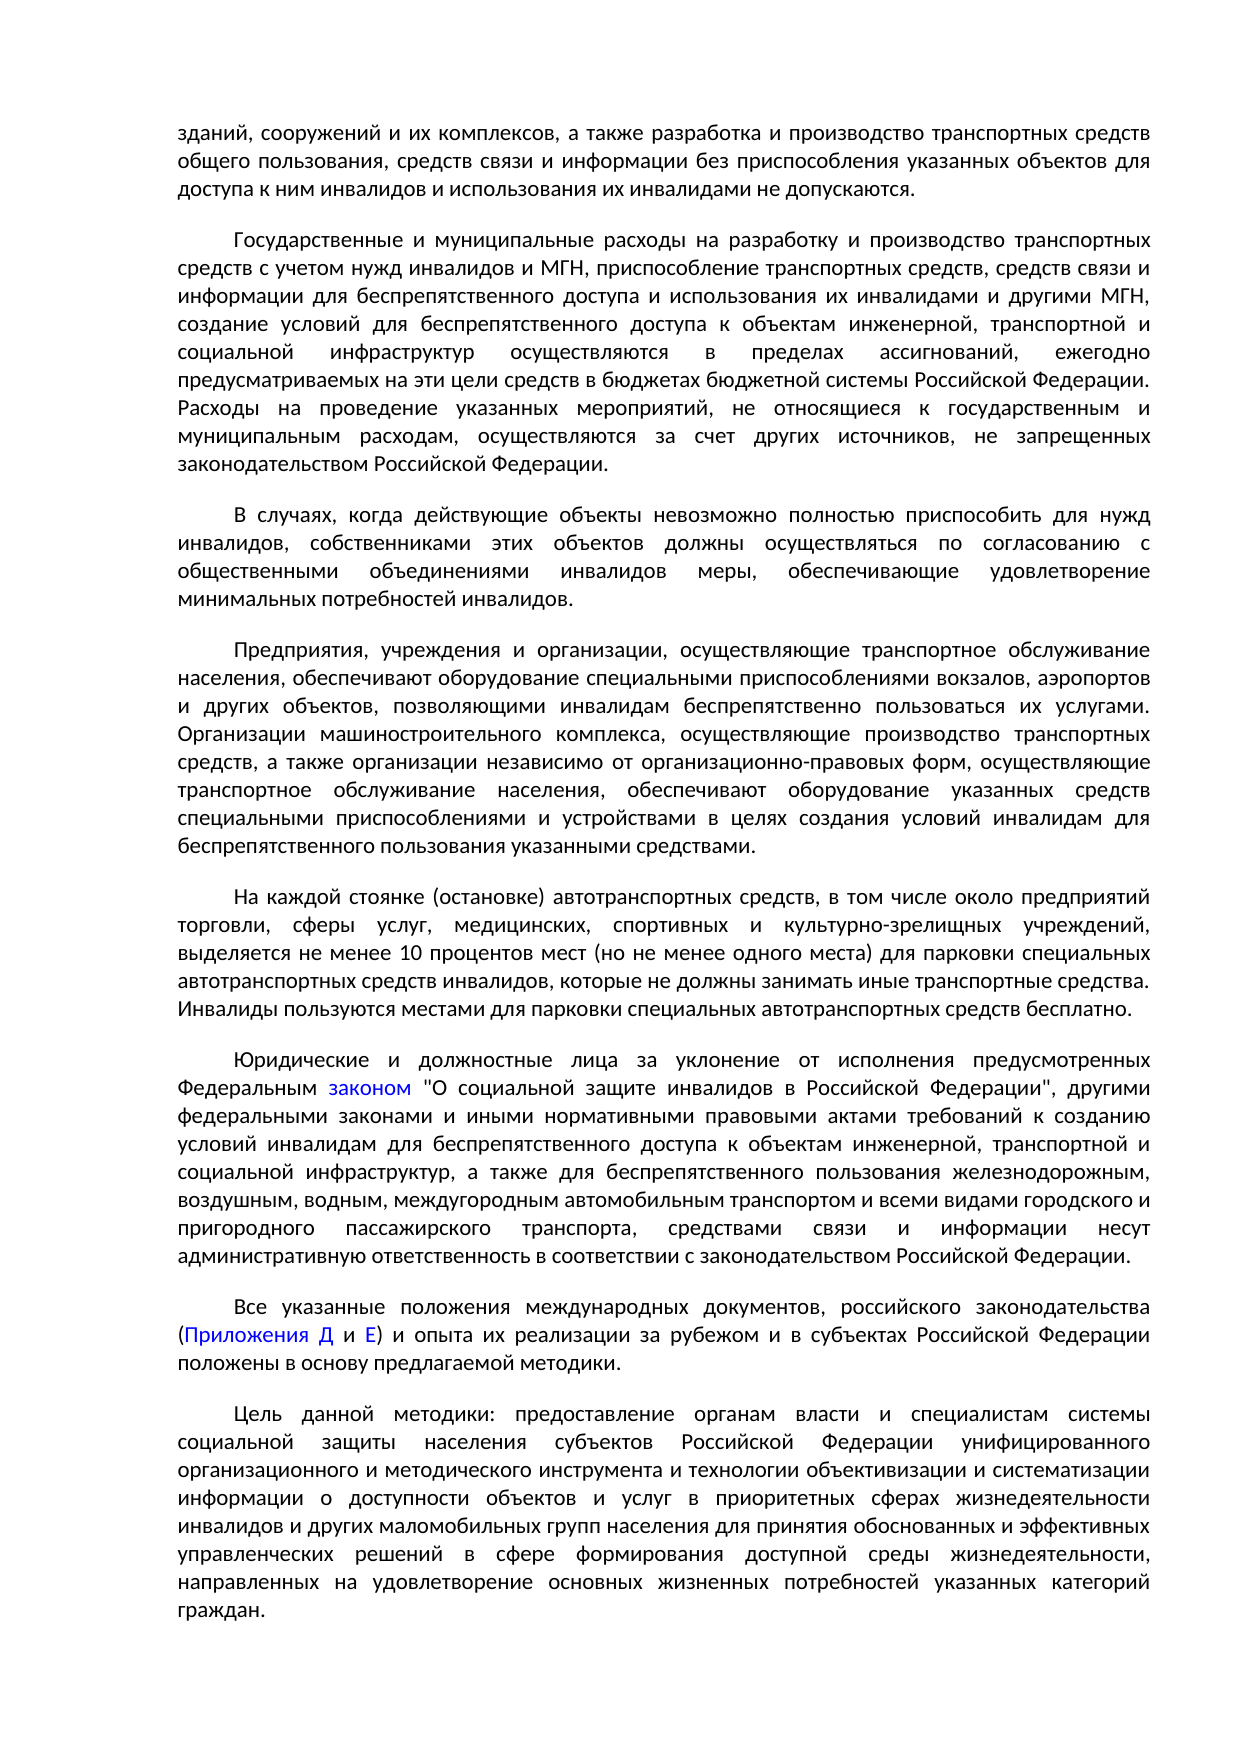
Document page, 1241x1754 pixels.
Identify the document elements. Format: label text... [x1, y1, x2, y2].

text Государственные и муниципальные расходы на разработку и производство транспортных средств с учетом нужд инвалидов и МГН, приспособление транспортных средств, средств связи и информации для беспрепятственного доступа и использования их инвалидами и другими МГН, создание условий для беспрепятственного доступа к объектам инженерной, транспортной и социальной инфраструктур осуществляются в пределах ассигнований, ежегодно предусматриваемых на эти цели средств в бюджетах бюджетной системы Российской Федерации. Расходы на проведение указанных мероприятий, не относящиеся к государственным и муниципальным расходам, осуществляются за счет других источников, не запрещенных законодательством Российской Федерации. [177, 225, 1152, 477]
text На каждой стоянке (остановке) автотранспортных средств, в том числе около предприятий торговли, сферы услуг, медицинских, спортивных и культурно-зрелищных учреждений, выделяется не менее 10 процентов мест (но не менее одного места) для парковки специальных автотранспортных средств инвалидов, которые не должны занимать иные транспортные средства. Инвалиды пользуются местами для парковки специальных автотранспортных средств бесплатно. [177, 882, 1152, 1022]
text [177, 118, 1152, 202]
text Цель данной методики: предоставление органам власти и специалистам системы социальной защиты населения субъектов Российской Федерации унифицированного организационного и методического инструмента и технологии объективизации и систематизации информации о доступности объектов и услуг в приоритетных сферах жизнедеятельности инвалидов и других маломобильных групп населения для принятия обоснованных и эффективных управленческих решений в сфере формирования доступной среды жизнедеятельности, направленных на удовлетворение основных жизненных потребностей указанных категорий граждан. [177, 1399, 1152, 1623]
text В случаях, когда действующие объекты невозможно полностью приспособить для нужд инвалидов, собственниками этих объектов должны осуществляться по согласованию с общественными объединениями инвалидов меры, обеспечивающие удовлетворение минимальных потребностей инвалидов. [177, 500, 1152, 612]
text Юридические и должностные лица за уклонение от исполнения предусмотренных Федеральным законом "О социальной защите инвалидов в Российской Федерации", другими федеральными законами и иными нормативными правовыми актами требований к созданию условий инвалидам для беспрепятственного доступа к объектам инженерной, транспортной и социальной инфраструктур, а также для беспрепятственного пользования железнодорожным, воздушным, водным, междугородным автомобильным транспортом и всеми видами городского и пригородного пассажирского транспорта, средствами связи и информации несут административную ответственность в соответствии с законодательством Российской Федерации. [177, 1045, 1152, 1269]
text Предприятия, учреждения и организации, осуществляющие транспортное обслуживание населения, обеспечивают оборудование специальными приспособлениями вокзалов, аэропортов и других объектов, позволяющими инвалидам беспрепятственно пользоваться их услугами. Организации машиностроительного комплекса, осуществляющие производство транспортных средств, а также организации независимо от организационно-правовых форм, осуществляющие транспортное обслуживание населения, обеспечивают оборудование указанных средств специальными приспособлениями и устройствами в целях создания условий инвалидам для беспрепятственного пользования указанными средствами. [177, 635, 1152, 859]
text Все указанные положения международных документов, российского законодательства (Приложения Д и Е) и опыта их реализации за рубежом и в субъектах Российской Федерации положены в основу предлагаемой методики. [177, 1292, 1152, 1376]
